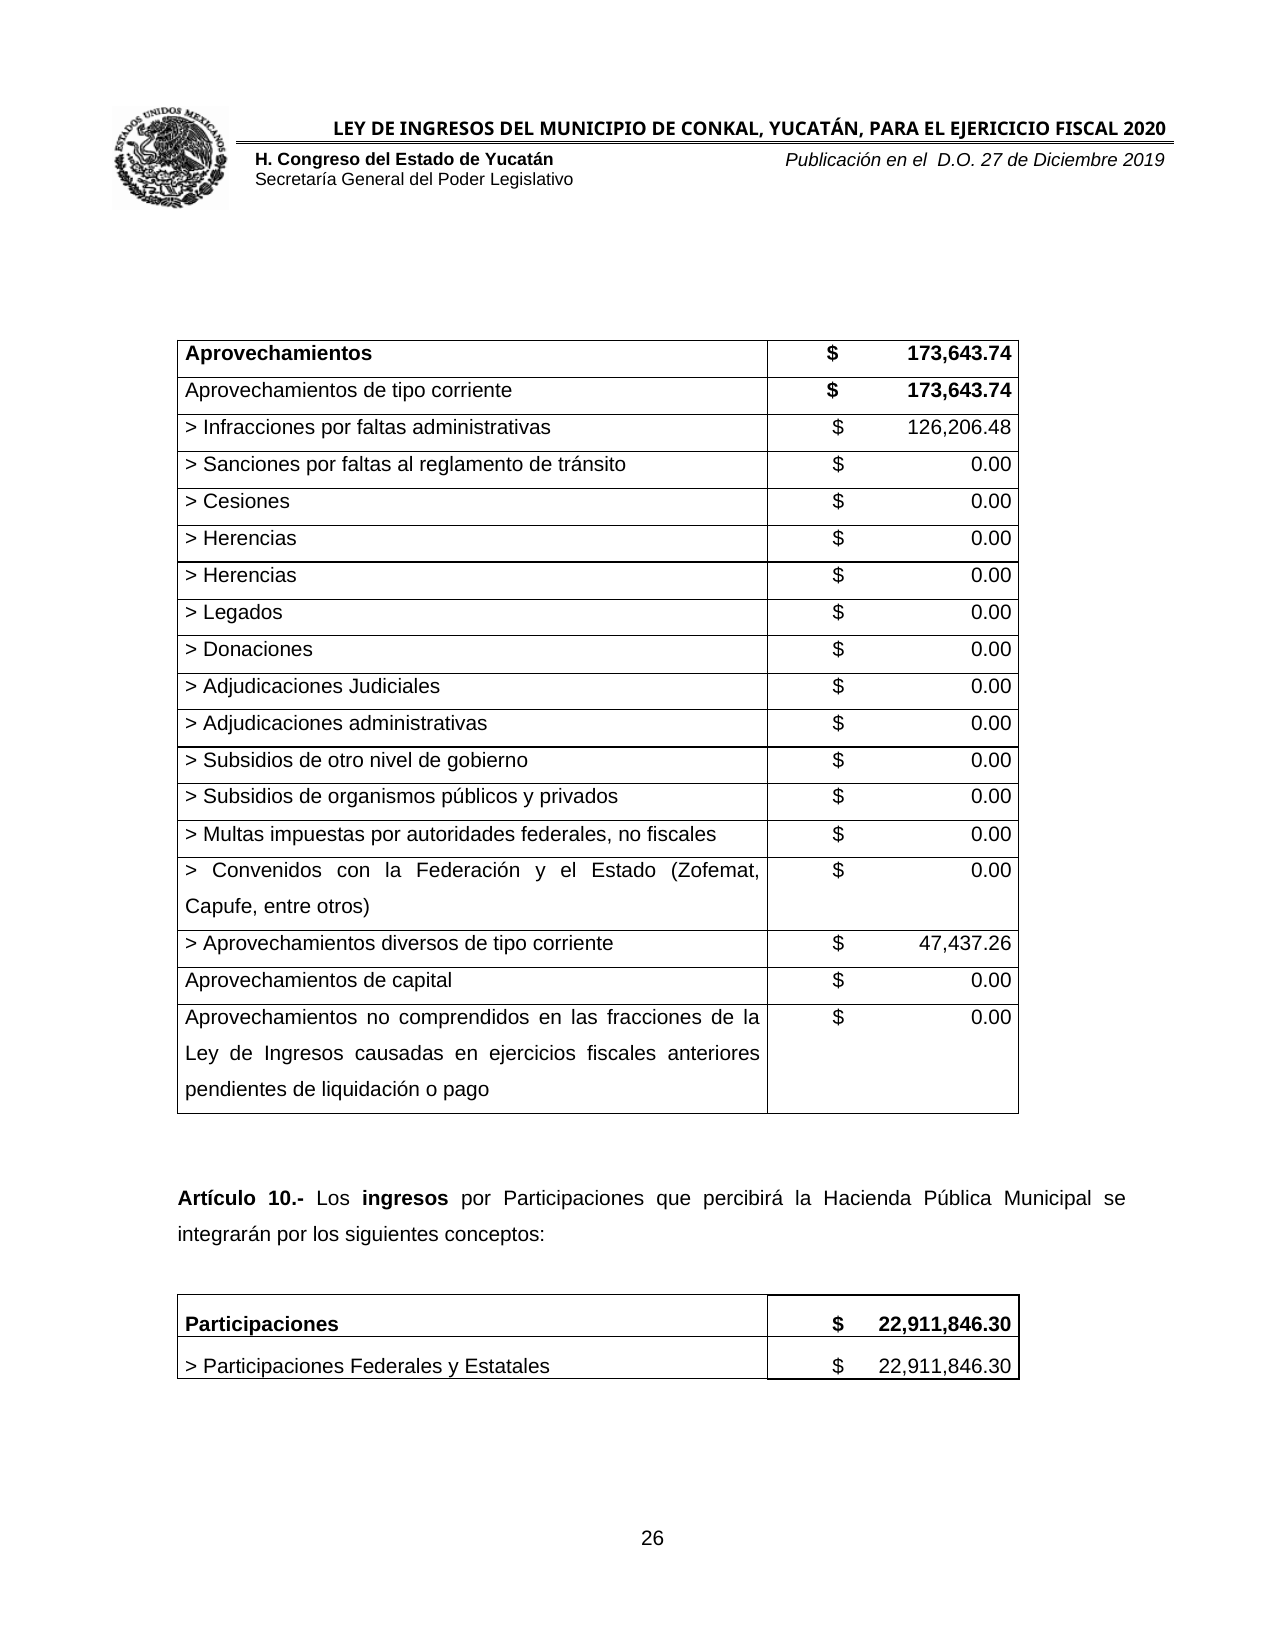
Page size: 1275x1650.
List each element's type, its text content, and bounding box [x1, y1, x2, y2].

table_cell > Infracciones por faltas administrativas [178, 415, 767, 451]
table_cell > Legados [178, 600, 767, 635]
text Artículo 10.- Los ingresos por Participaciones que percibirá la Hacienda Pública Municipal se integrarán por los siguientes conceptos: [177, 1186, 1127, 1246]
table_cell $ 0.00 [768, 748, 1018, 783]
table_cell $ 0.00 [768, 563, 1018, 598]
table_cell $ 0.00 [768, 489, 1018, 524]
table_cell > Subsidios de otro nivel de gobierno [178, 748, 767, 783]
table_header Aprovechamientos [178, 341, 767, 377]
table_cell > Herencias [178, 563, 767, 598]
table_cell > Donaciones [178, 636, 767, 672]
table_cell $ 173,643.74 [768, 378, 1018, 413]
table_cell $ 0.00 [768, 858, 1018, 930]
table_cell Aprovechamientos de capital [178, 968, 767, 1004]
table_header Participaciones [178, 1295, 767, 1336]
table_cell $ 0.00 [768, 821, 1018, 857]
table_cell > Herencias [178, 526, 767, 561]
table_cell > Participaciones Federales y Estatales [178, 1337, 767, 1377]
table_cell > Cesiones [178, 489, 767, 524]
table_cell > Adjudicaciones Judiciales [178, 674, 767, 709]
table_cell $ 0.00 [768, 968, 1018, 1004]
table_cell Aprovechamientos de tipo corriente [178, 378, 767, 413]
table_cell $ 0.00 [768, 600, 1018, 635]
table_cell $ 0.00 [768, 710, 1018, 746]
table_cell $ 0.00 [768, 526, 1018, 561]
table_cell > Sanciones por faltas al reglamento de tránsito [178, 452, 767, 487]
table_cell > Subsidios de organismos públicos y privados [178, 784, 767, 820]
table_header $ 173,643.74 [768, 341, 1018, 377]
table_cell $ 22,911,846.30 [768, 1337, 1018, 1377]
table_header $ 22,911,846.30 [768, 1296, 1018, 1336]
table_cell $ 0.00 [768, 674, 1018, 709]
table_cell $ 126,206.48 [768, 415, 1018, 451]
table_cell $ 47,437.26 [768, 931, 1018, 967]
table_cell $ 0.00 [768, 1005, 1018, 1113]
table_cell > Aprovechamientos diversos de tipo corriente [178, 931, 767, 967]
table_cell > Multas impuestas por autoridades federales, no fiscales [178, 821, 767, 857]
table_cell $ 0.00 [768, 452, 1018, 487]
table_cell Aprovechamientos no comprendidos en las fracciones de la Ley de Ingresos causadas en ejercicios fiscales anteriores pendientes de liquidación o pago [178, 1005, 767, 1113]
table_cell $ 0.00 [768, 636, 1018, 672]
table_cell > Adjudicaciones administrativas [178, 710, 767, 746]
table_cell > Convenidos con la Federación y el Estado (Zofemat, Capufe, entre otros) [178, 858, 767, 930]
table_cell $ 0.00 [768, 784, 1018, 820]
